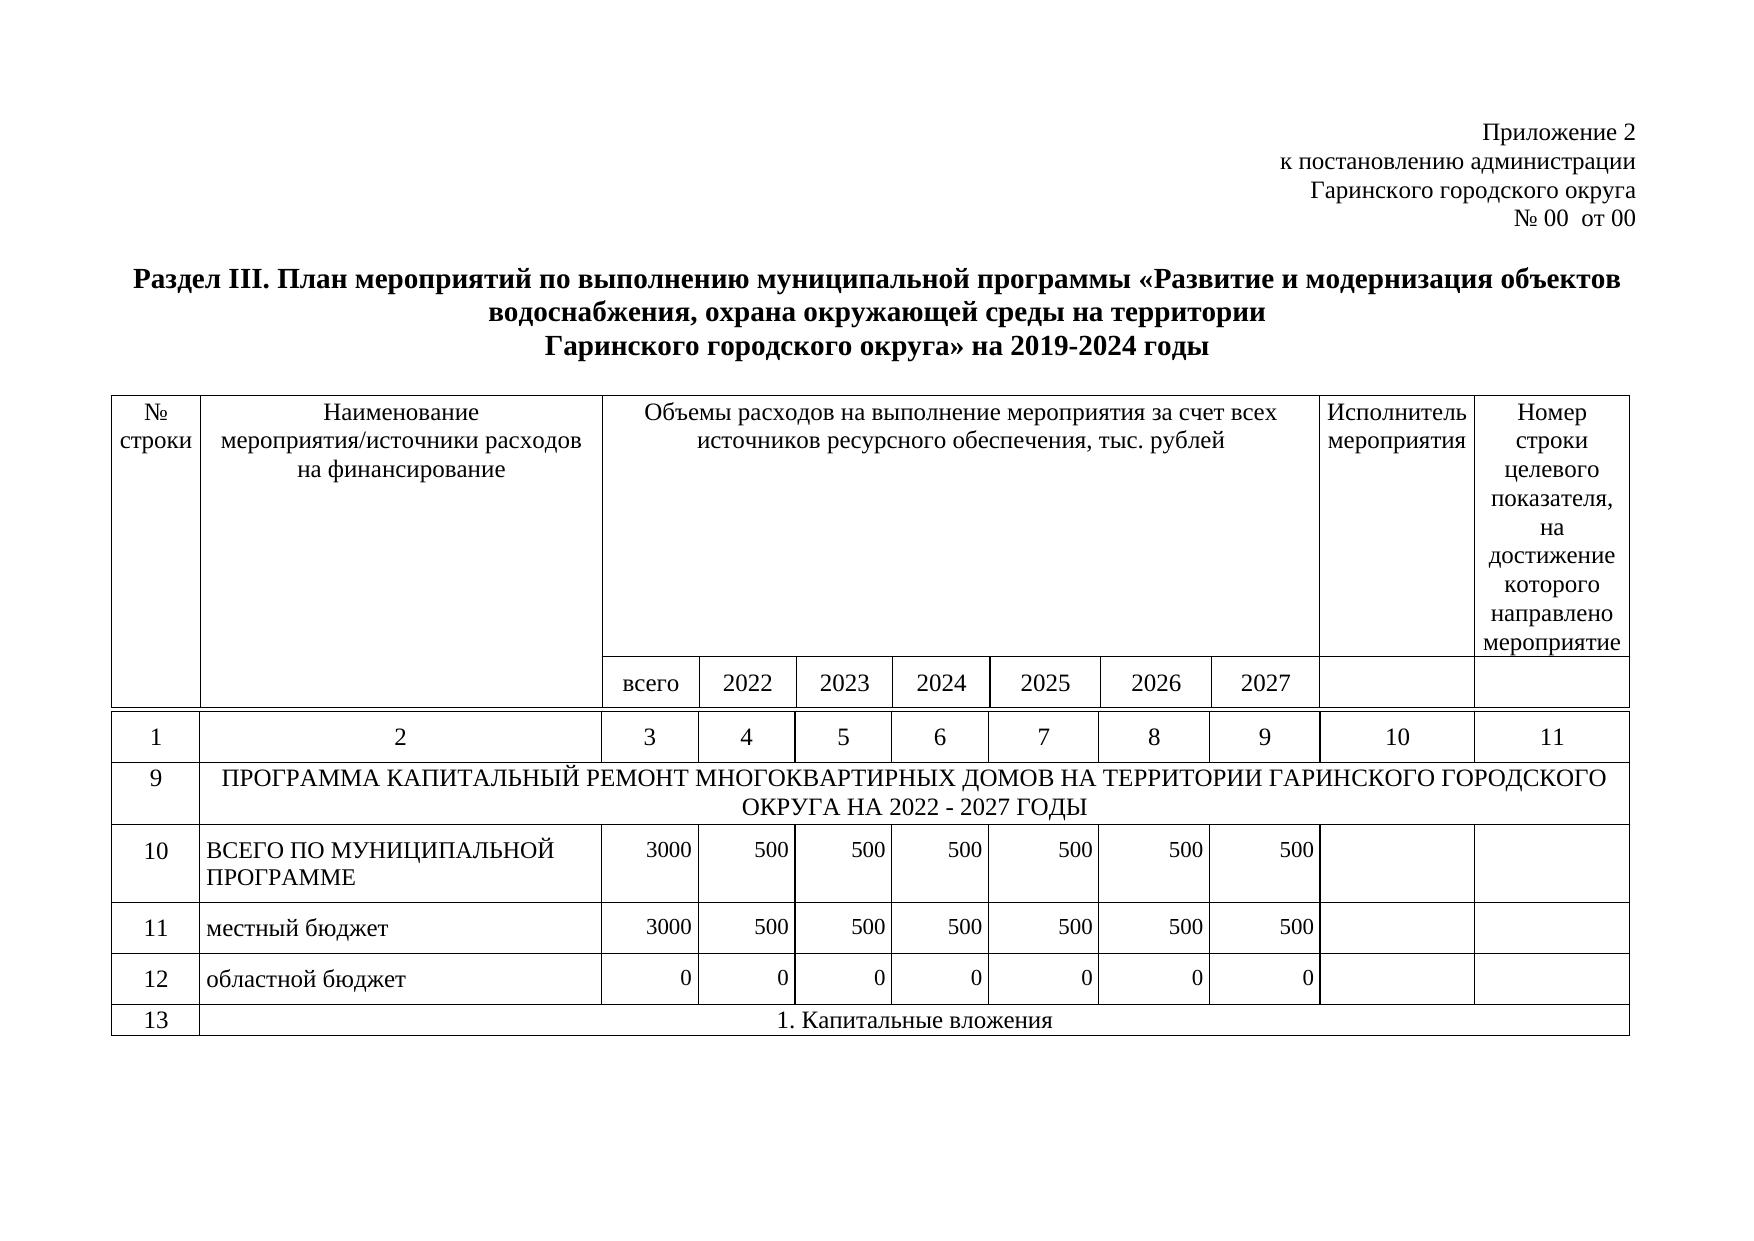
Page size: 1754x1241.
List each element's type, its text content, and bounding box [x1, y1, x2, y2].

table_header Номер строки целевого показателя, на достижение которого направлено мероприятие [1475, 396, 1629, 656]
table_cell 2024 [893, 657, 989, 707]
table_cell 0 [602, 954, 698, 1004]
table_cell ПРОГРАММА КАПИТАЛЬНЫЙ РЕМОНТ МНОГОКВАРТИРНЫХ ДОМОВ НА ТЕРРИТОРИИ ГАРИНСКОГО ГОРОДСКОГО ОКРУГА НА 2022 - 2027 ГОДЫ [200, 763, 1629, 824]
text Раздел III. План мероприятий по выполнению муниципальной программы «Развитие и модернизация объектов водоснабжения, охрана окружающей среды на территории [118, 261, 1636, 328]
table_cell 9 [112, 763, 199, 824]
text Гаринского городского округа» на 2019-2024 годы [118, 328, 1636, 362]
table_cell 500 [892, 903, 988, 953]
table_cell 500 [699, 903, 794, 953]
table_cell 11 [112, 903, 199, 953]
table_cell 500 [989, 903, 1098, 953]
table_cell ВСЕГО ПО МУНИЦИПАЛЬНОЙ ПРОГРАММЕ [200, 825, 601, 902]
table_header 2 [200, 712, 601, 762]
table_cell всего [603, 657, 699, 707]
table_cell 0 [699, 954, 794, 1004]
table_cell [1475, 825, 1629, 902]
table_cell 500 [1210, 825, 1319, 902]
table_header 5 [796, 712, 891, 762]
table_cell 0 [1210, 954, 1319, 1004]
table_cell 2027 [1212, 657, 1319, 707]
table_cell 0 [892, 954, 988, 1004]
table_header 1 [112, 712, 199, 762]
table_header 11 [1475, 712, 1629, 762]
table_cell 500 [796, 903, 891, 953]
text к постановлению администрации [679, 146, 1636, 175]
table_cell [1475, 903, 1629, 953]
table_cell 13 [112, 1005, 199, 1035]
text Приложение 2 [679, 117, 1636, 146]
table_cell 500 [699, 825, 794, 902]
table_cell 2025 [991, 657, 1100, 707]
table_cell 0 [989, 954, 1098, 1004]
table_cell 1. Капитальные вложения [200, 1005, 1629, 1035]
table_cell [1321, 903, 1474, 953]
table_cell [1475, 657, 1629, 707]
table_cell 2022 [700, 657, 796, 707]
table_cell [1321, 825, 1474, 902]
table_header 10 [1321, 712, 1474, 762]
table_cell 500 [1099, 825, 1209, 902]
table_cell 500 [1099, 903, 1209, 953]
table_header Объемы расходов на выполнение мероприятия за счет всех источников ресурсного обеспечения, тыс. рублей [603, 396, 1319, 656]
table_cell [1320, 657, 1474, 707]
table_cell 500 [796, 825, 891, 902]
table_cell 500 [892, 825, 988, 902]
table_header 8 [1099, 712, 1209, 762]
table_cell 0 [1099, 954, 1209, 1004]
table_cell [1321, 954, 1474, 1004]
table_cell 10 [112, 825, 199, 902]
table_cell 0 [796, 954, 891, 1004]
table_header 4 [699, 712, 794, 762]
table_header 6 [892, 712, 988, 762]
table_cell [1475, 954, 1629, 1004]
table_header Наименование мероприятия/источники расходов на финансирование [201, 396, 602, 707]
table_cell 2026 [1101, 657, 1211, 707]
table_header № строки [112, 396, 200, 707]
table_cell местный бюджет [200, 903, 601, 953]
text Гаринского городского округа [679, 175, 1636, 203]
table_header 3 [602, 712, 698, 762]
table_cell 3000 [602, 903, 698, 953]
table_cell 500 [1210, 903, 1319, 953]
table_cell 500 [989, 825, 1098, 902]
table_cell 2023 [797, 657, 892, 707]
table_cell 3000 [602, 825, 698, 902]
text № 00 от 00 [679, 203, 1636, 232]
table_header 7 [989, 712, 1098, 762]
table_header 9 [1210, 712, 1319, 762]
table_header Исполнитель мероприятия [1320, 396, 1474, 656]
table_cell областной бюджет [200, 954, 601, 1004]
table_cell 12 [112, 954, 199, 1004]
